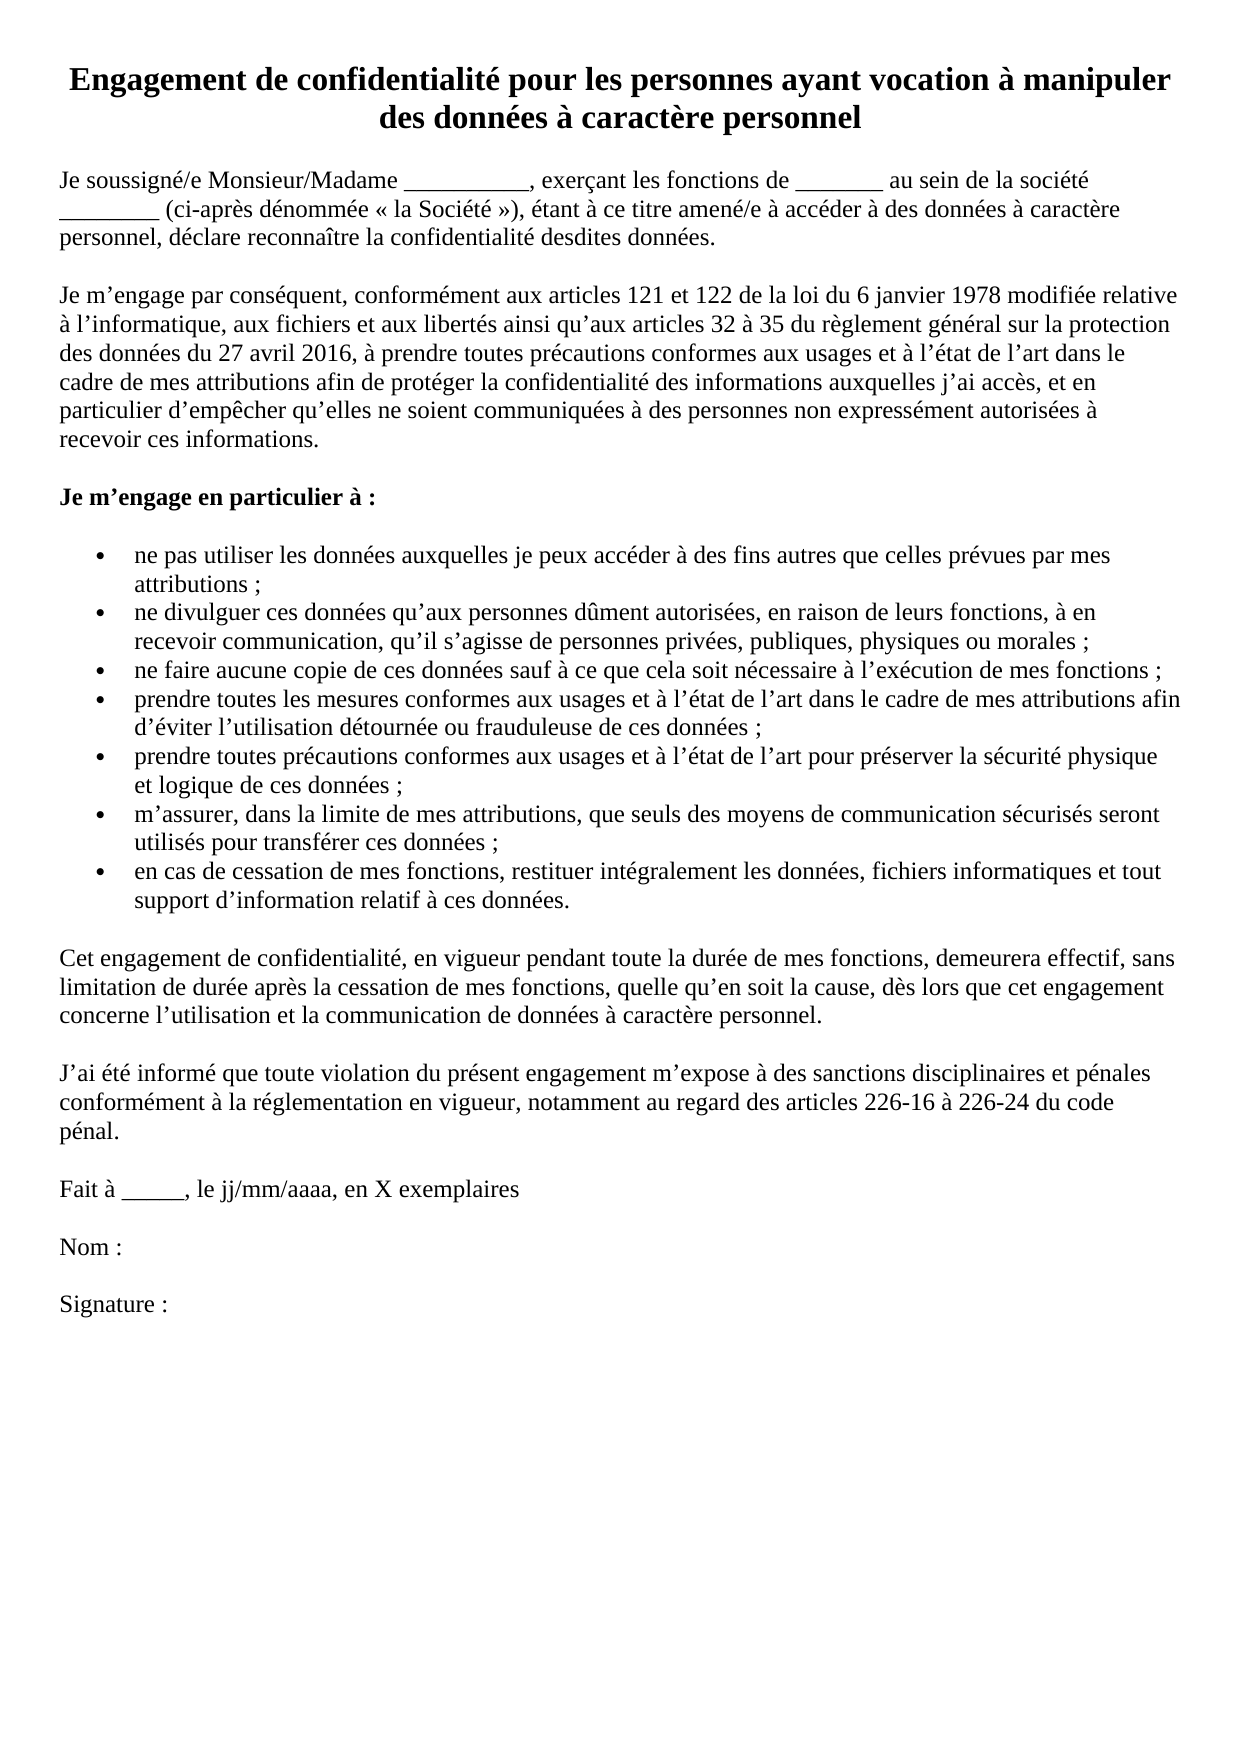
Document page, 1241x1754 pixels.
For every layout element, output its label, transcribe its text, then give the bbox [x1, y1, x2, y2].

text Fait à _____, le jj/mm/aaaa, en X exemplaires [59, 1174, 1181, 1202]
text Je m’engage en particulier à : [59, 482, 1181, 511]
list m’assurer, dans la limite de mes attributions, que seuls des moyens de communication sécurisés seront utilisés pour transférer ces données ; [97, 799, 1181, 856]
text Cet engagement de confidentialité, en vigueur pendant toute la durée de mes fonctions, demeurera effectif, sans limitation de durée après la cessation de mes fonctions, quelle qu’en soit la cause, dès lors que cet engagement concerne l’utilisation et la communication de données à caractère personnel. [59, 943, 1181, 1029]
text Engagement de confidentialité pour les personnes ayant vocation à manipuler des données à caractère personnel [59, 59, 1181, 136]
text Nom : [59, 1232, 1181, 1260]
list prendre toutes précautions conformes aux usages et à l’état de l’art pour préserver la sécurité physique et logique de ces données ; [97, 741, 1181, 799]
text Signature : [59, 1289, 1181, 1318]
list ne divulguer ces données qu’aux personnes dûment autorisées, en raison de leurs fonctions, à en recevoir communication, qu’il s’agisse de personnes privées, publiques, physiques ou morales ; [97, 597, 1181, 655]
list ne faire aucune copie de ces données sauf à ce que cela soit nécessaire à l’exécution de mes fonctions ; [97, 655, 1181, 684]
list en cas de cessation de mes fonctions, restituer intégralement les données, fichiers informatiques et tout support d’information relatif à ces données. [97, 856, 1181, 914]
text Je m’engage par conséquent, conformément aux articles 121 et 122 de la loi du 6 janvier 1978 modifiée relative à l’informatique, aux fichiers et aux libertés ainsi qu’aux articles 32 à 35 du règlement général sur la protection des données du 27 avril 2016, à prendre toutes précautions conformes aux usages et à l’état de l’art dans le cadre de mes attributions afin de protéger la confidentialité des informations auxquelles j’ai accès, et en particulier d’empêcher qu’elles ne soient communiquées à des personnes non expressément autorisées à recevoir ces informations. [59, 280, 1181, 453]
list ne pas utiliser les données auxquelles je peux accéder à des fins autres que celles prévues par mes attributions ; [97, 540, 1181, 597]
text J’ai été informé que toute violation du présent engagement m’expose à des sanctions disciplinaires et pénales conformément à la réglementation en vigueur, notamment au regard des articles 226-16 à 226-24 du code pénal. [59, 1058, 1181, 1144]
text Je soussigné/e Monsieur/Madame __________, exerçant les fonctions de _______ au sein de la société ________ (ci-après dénommée « la Société »), étant à ce titre amené/e à accéder à des données à caractère personnel, déclare reconnaître la confidentialité desdites données. [59, 165, 1181, 251]
list prendre toutes les mesures conformes aux usages et à l’état de l’art dans le cadre de mes attributions afin d’éviter l’utilisation détournée ou frauduleuse de ces données ; [97, 684, 1181, 741]
